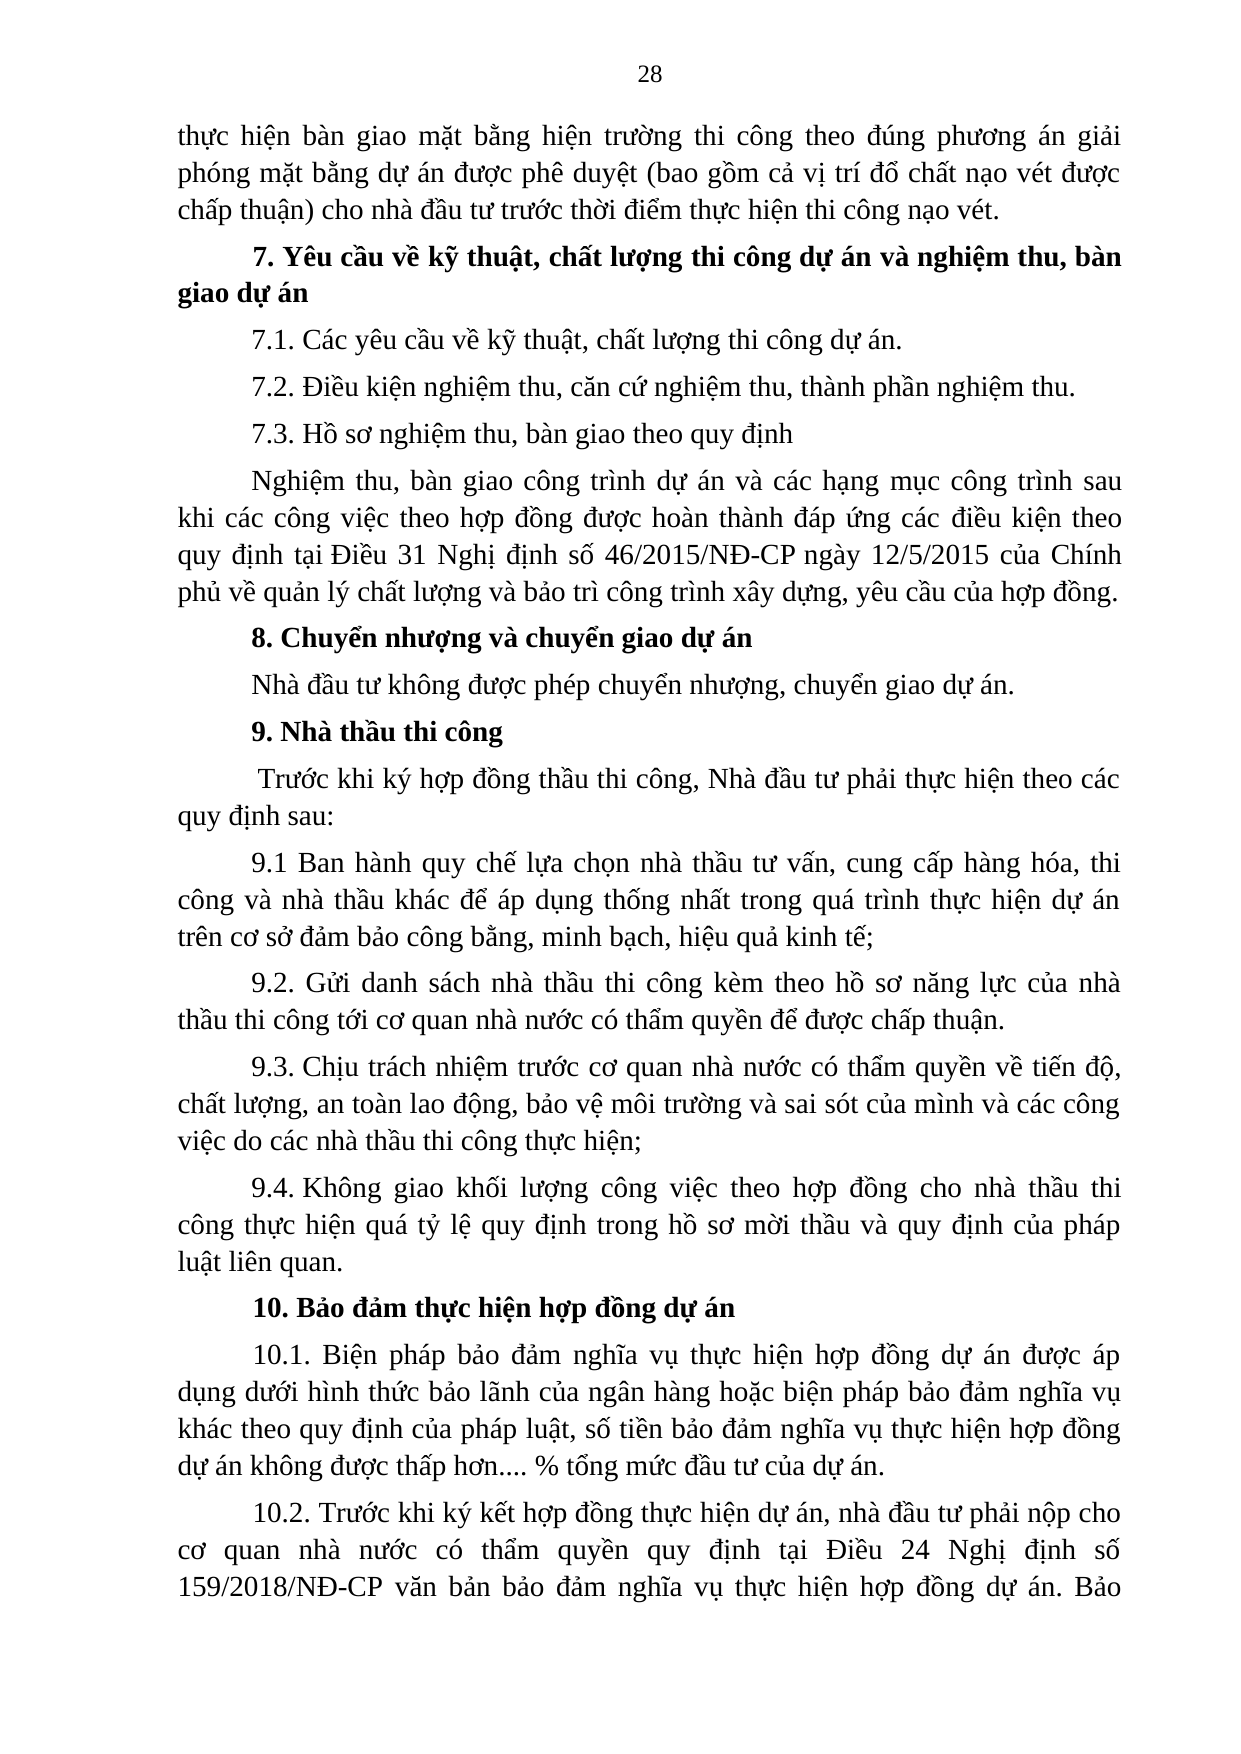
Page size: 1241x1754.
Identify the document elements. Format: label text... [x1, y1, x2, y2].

text Nhà đầu tư không được phép chuyển nhượng, chuyển giao dự án. [177, 667, 1122, 701]
text 10.1. Biện pháp bảo đảm nghĩa vụ thực hiện hợp đồng dự án được áp dụng dưới hình thức bảo lãnh của ngân hàng hoặc biện pháp bảo đảm nghĩa vụ khác theo quy định của pháp luật, số tiền bảo đảm nghĩa vụ thực hiện hợp đồng dự án không được thấp hơn.... % tổng mức đầu tư của dự án. [177, 1337, 1122, 1482]
text 10. Bảo đảm thực hiện hợp đồng dự án [177, 1291, 1122, 1324]
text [177, 1495, 1122, 1602]
text 7.3. Hồ sơ nghiệm thu, bàn giao theo quy định [177, 416, 1122, 450]
text 8. Chuyển nhượng và chuyển giao dự án [177, 621, 1122, 654]
text 9. Nhà thầu thi công [177, 714, 1122, 748]
text 7. Yêu cầu về kỹ thuật, chất lượng thi công dự án và nghiệm thu, bàn giao dự án [177, 239, 1122, 309]
text 9.3. Chịu trách nhiệm trước cơ quan nhà nước có thẩm quyền về tiến độ, chất lượng, an toàn lao động, bảo vệ môi trường và sai sót của mình và các công việc do các nhà thầu thi công thực hiện; [177, 1049, 1122, 1157]
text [177, 118, 1122, 225]
text 7.2. Điều kiện nghiệm thu, căn cứ nghiệm thu, thành phần nghiệm thu. [177, 369, 1122, 403]
text Nghiệm thu, bàn giao công trình dự án và các hạng mục công trình sau khi các công việc theo hợp đồng được hoàn thành đáp ứng các điều kiện theo quy định tại Điều 31 Nghị định số 46/2015/NĐ-CP ngày 12/5/2015 của Chính phủ về quản lý chất lượng và bảo trì công trình xây dựng, yêu cầu của hợp đồng. [177, 463, 1122, 607]
text 9.1 Ban hành quy chế lựa chọn nhà thầu tư vấn, cung cấp hàng hóa, thi công và nhà thầu khác để áp dụng thống nhất trong quá trình thực hiện dự án trên cơ sở đảm bảo công bằng, minh bạch, hiệu quả kinh tế; [177, 845, 1122, 952]
text 9.2. Gửi danh sách nhà thầu thi công kèm theo hồ sơ năng lực của nhà thầu thi công tới cơ quan nhà nước có thẩm quyền để được chấp thuận. [177, 966, 1122, 1036]
text 7.1. Các yêu cầu về kỹ thuật, chất lượng thi công dự án. [177, 322, 1122, 356]
text Trước khi ký hợp đồng thầu thi công, Nhà đầu tư phải thực hiện theo các quy định sau: [177, 761, 1122, 832]
text 9.4. Không giao khối lượng công việc theo hợp đồng cho nhà thầu thi công thực hiện quá tỷ lệ quy định trong hồ sơ mời thầu và quy định của pháp luật liên quan. [177, 1170, 1122, 1277]
